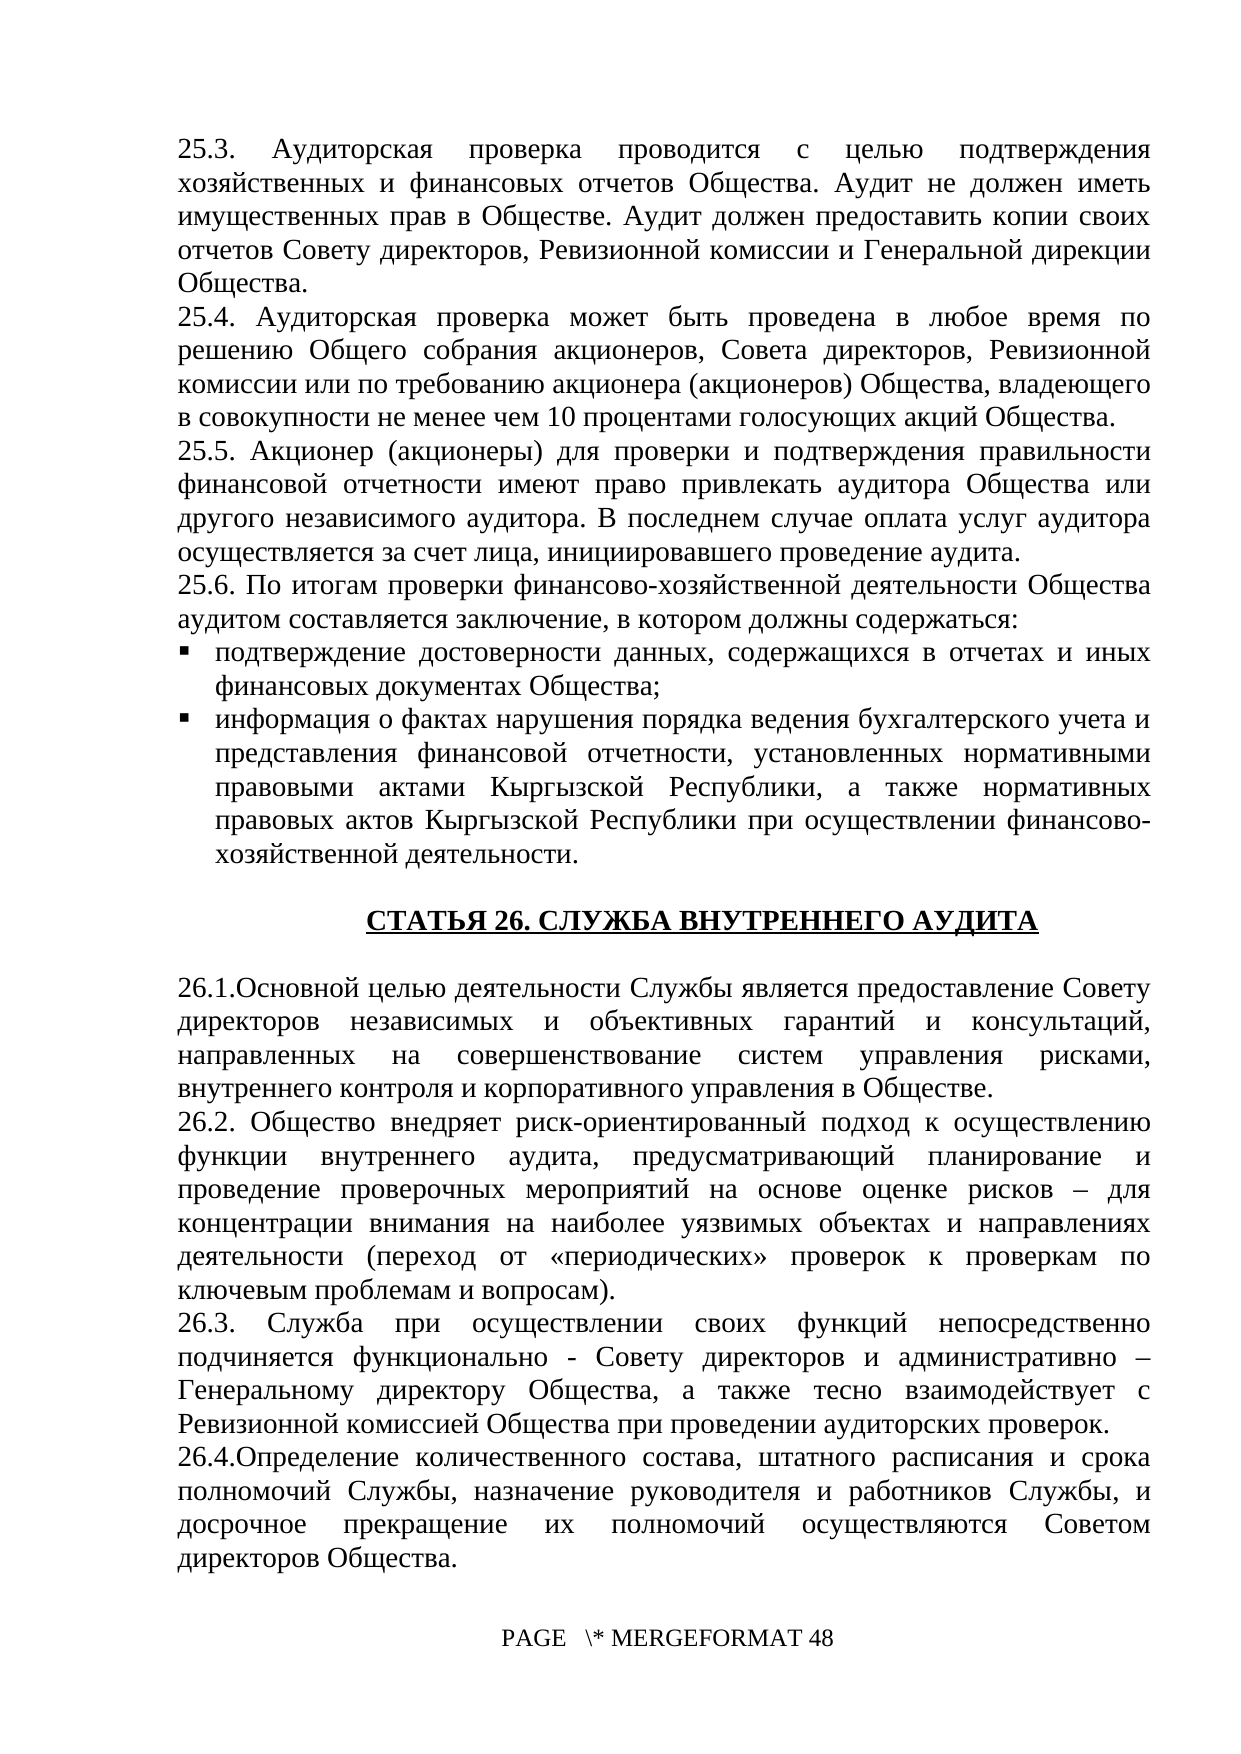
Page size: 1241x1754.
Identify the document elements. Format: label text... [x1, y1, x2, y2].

text 25.4. Аудиторская проверка может быть проведена в любое время по решению Общего собрания акционеров, Совета директоров, Ревизионной комиссии или по требованию акционера (акционеров) Общества, владеющего в совокупности не менее чем 10 процентами голосующих акций Общества. [177, 299, 1152, 433]
text 25.3. Аудиторская проверка проводится с целью подтверждения хозяйственных и финансовых отчетов Общества. Аудит не должен иметь имущественных прав в Обществе. Аудит должен предоставить копии своих отчетов Совету директоров, Ревизионной комиссии и Генеральной дирекции Общества. [177, 131, 1152, 299]
list СТАТЬЯ 26. СЛУЖБА ВНУТРЕННЕГО АУДИТА [252, 903, 1152, 936]
text 25.5. Акционер (акционеры) для проверки и подтверждения правильности финансовой отчетности имеют право привлекать аудитора Общества или другого независимого аудитора. В последнем случае оплата услуг аудитора осуществляется за счет лица, инициировавшего проведение аудита. [177, 433, 1152, 567]
list информация о фактах нарушения порядка ведения бухгалтерского учета и представления финансовой отчетности, установленных нормативными правовыми актами Кыргызской Республики, а также нормативных правовых актов Кыргызской Республики при осуществлении финансово-хозяйственной деятельности. [177, 702, 1152, 869]
text 26.3. Служба при осуществлении своих функций непосредственно подчиняется функционально - Совету директоров и административно – Генеральному директору Общества, а также тесно взаимодействует с Ревизионной комиссией Общества при проведении аудиторских проверок. [177, 1305, 1151, 1439]
text 26.1.Основной целью деятельности Службы является предоставление Совету директоров независимых и объективных гарантий и консультаций, направленных на совершенствование систем управления рисками, внутреннего контроля и корпоративного управления в Обществе. [177, 970, 1152, 1104]
list подтверждение достоверности данных, содержащихся в отчетах и иных финансовых документах Общества; [177, 634, 1152, 702]
text 25.6. По итогам проверки финансово-хозяйственной деятельности Общества аудитом составляется заключение, в котором должны содержаться: [177, 567, 1152, 634]
text 26.4.Определение количественного состава, штатного расписания и срока полномочий Службы, назначение руководителя и работников Службы, и досрочное прекращение их полномочий осуществляются Советом директоров Общества. [177, 1439, 1151, 1574]
text 26.2. Общество внедряет риск-ориентированный подход к осуществлению функции внутреннего аудита, предусматривающий планирование и проведение проверочных мероприятий на основе оценке рисков – для концентрации внимания на наиболее уязвимых объектах и направлениях деятельности (переход от «периодических» проверок к проверкам по ключевым проблемам и вопросам). [177, 1104, 1152, 1305]
